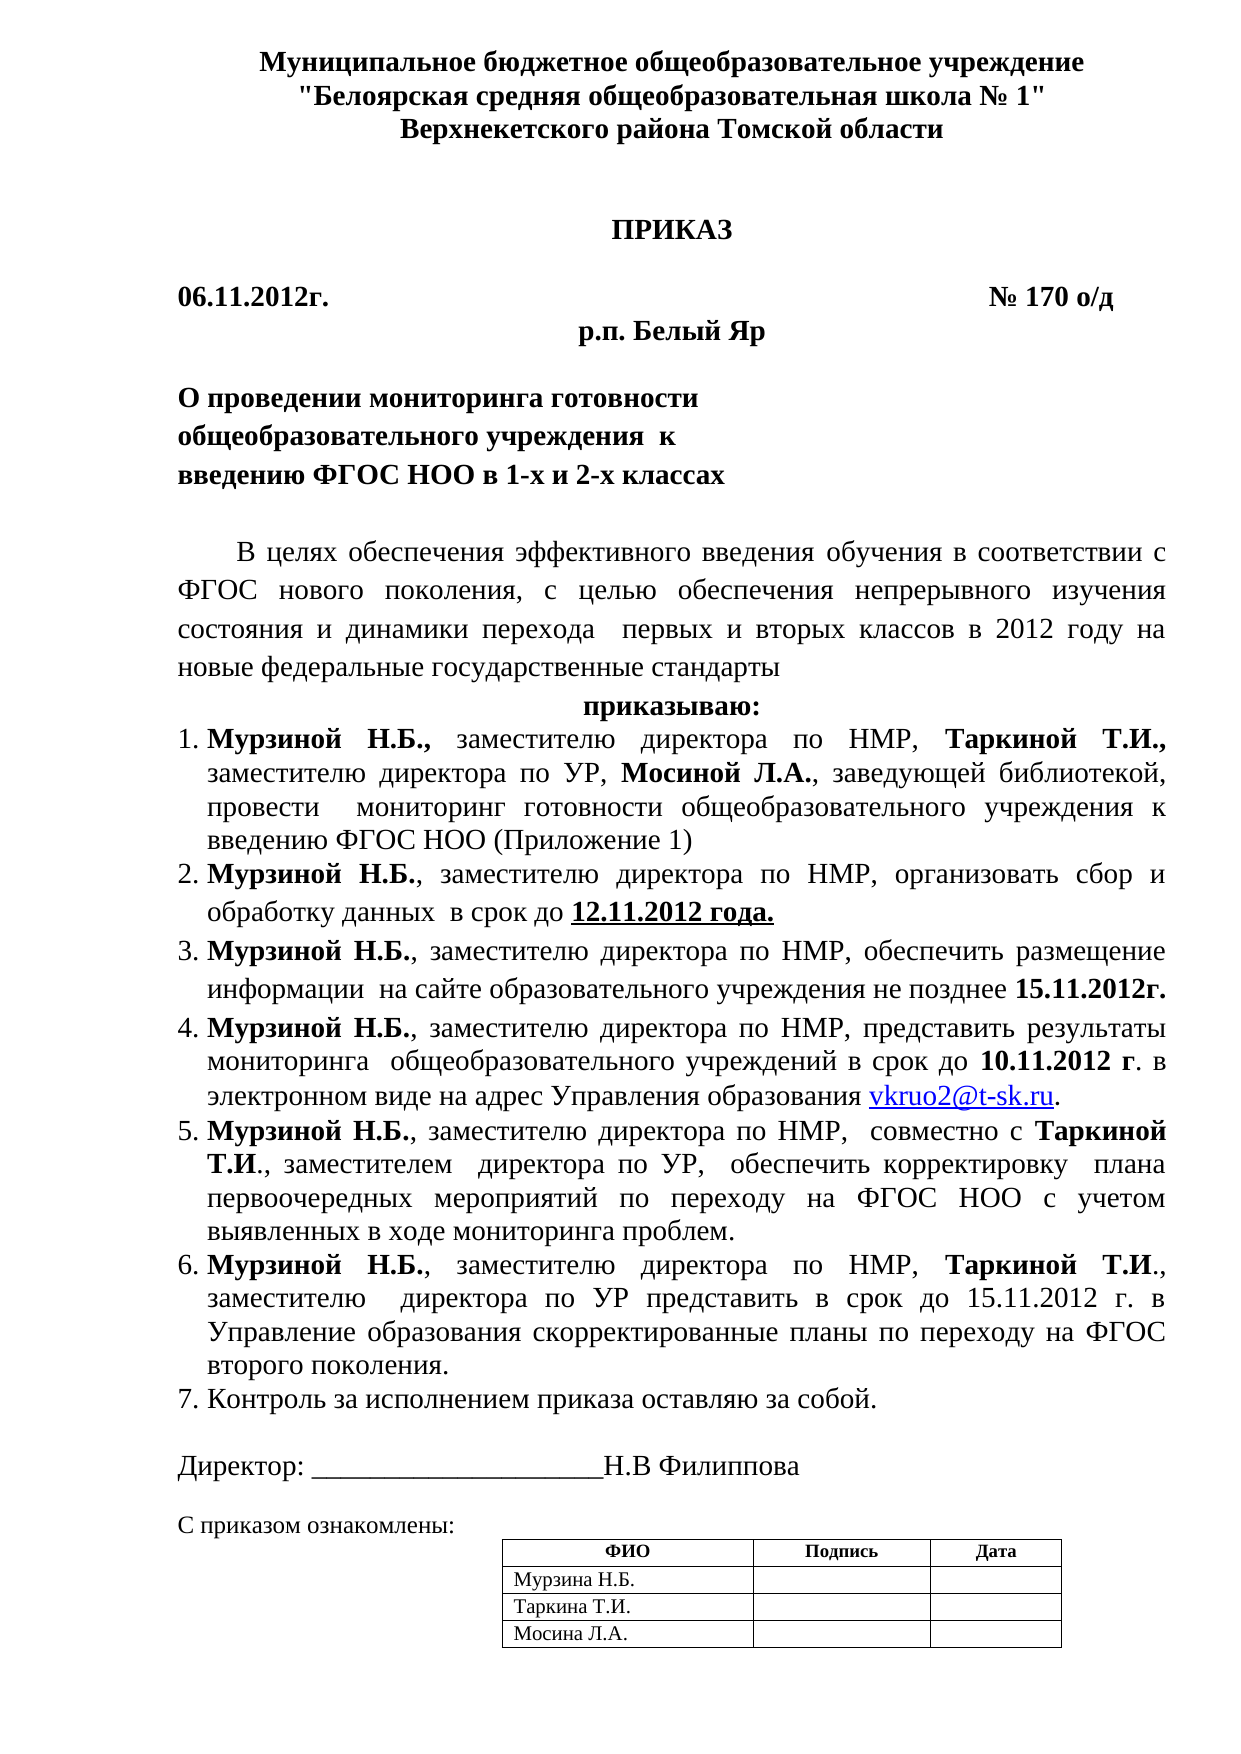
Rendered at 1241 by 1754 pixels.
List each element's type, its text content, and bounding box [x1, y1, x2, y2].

text Директор: ____________________Н.В Филиппова [177, 1448, 1167, 1482]
table_header ФИО [503, 1540, 753, 1566]
text В целях обеспечения эффективного введения обучения в соответствии с ФГОС нового поколения, с целью обеспечения непрерывного изучения состояния и динамики перехода первых и вторых классов в 2012 году на новые федеральные государственные стандарты [177, 534, 1167, 683]
text введению ФГОС НОО в 1-х и 2-х классах [177, 457, 1167, 490]
text ПРИКАЗ [177, 212, 1167, 246]
list Мурзиной Н.Б., заместителю директора по НМР, совместно с Таркиной Т.И., заместителем директора по УР, обеспечить корректировку плана первоочередных мероприятий по переходу на ФГОС НОО с учетом выявленных в ходе мониторинга проблем. [177, 1113, 1167, 1247]
text приказываю: [177, 688, 1167, 722]
text С приказом ознакомлены: [177, 1510, 1167, 1539]
list Мурзиной Н.Б., заместителю директора по НМР, Таркиной Т.И., заместителю директора по УР представить в срок до 15.11.2012 г. в Управление образования скорректированные планы по переходу на ФГОС второго поколения. [177, 1247, 1167, 1381]
text Муниципальное бюджетное общеобразовательное учреждение [177, 44, 1167, 78]
table_cell Мурзина Н.Б. [503, 1567, 753, 1593]
table_cell Мосина Л.А. [503, 1621, 753, 1647]
table_cell [754, 1594, 930, 1620]
table_cell [931, 1594, 1061, 1620]
text общеобразовательного учреждения к [177, 418, 1167, 452]
text О проведении мониторинга готовности [177, 380, 1167, 413]
list Мурзиной Н.Б., заместителю директора по НМР, представить результаты мониторинга общеобразовательного учреждений в срок до 10.11.2012 г. в электронном виде на адрес Управления образования vkruo2@t-sk.ru. [177, 1010, 1167, 1113]
list Мурзиной Н.Б., заместителю директора по НМР, организовать сбор и обработку данных в срок до 12.11.2012 года. [177, 856, 1167, 928]
table_cell Таркина Т.И. [503, 1594, 753, 1620]
text "Белоярская средняя общеобразовательная школа № 1" [177, 78, 1167, 111]
list Мурзиной Н.Б., заместителю директора по НМР, Таркиной Т.И., заместителю директора по УР, Мосиной Л.А., заведующей библиотекой, провести мониторинг готовности общеобразовательного учреждения к введению ФГОС НОО (Приложение 1) [177, 722, 1167, 856]
table_cell [931, 1621, 1061, 1647]
text 06.11.2012г. № 170 о/д [177, 279, 1167, 313]
table_header Подпись [754, 1540, 930, 1566]
table_cell [754, 1567, 930, 1593]
table_cell [931, 1567, 1061, 1593]
list Мурзиной Н.Б., заместителю директора по НМР, обеспечить размещение информации на сайте образовательного учреждения не позднее 15.11.2012г. [177, 933, 1167, 1005]
table_cell [754, 1621, 930, 1647]
list Контроль за исполнением приказа оставляю за собой. [177, 1381, 1167, 1414]
table_header Дата [931, 1540, 1061, 1566]
text р.п. Белый Яр [177, 313, 1167, 346]
text Верхнекетского района Томской области [177, 111, 1167, 145]
